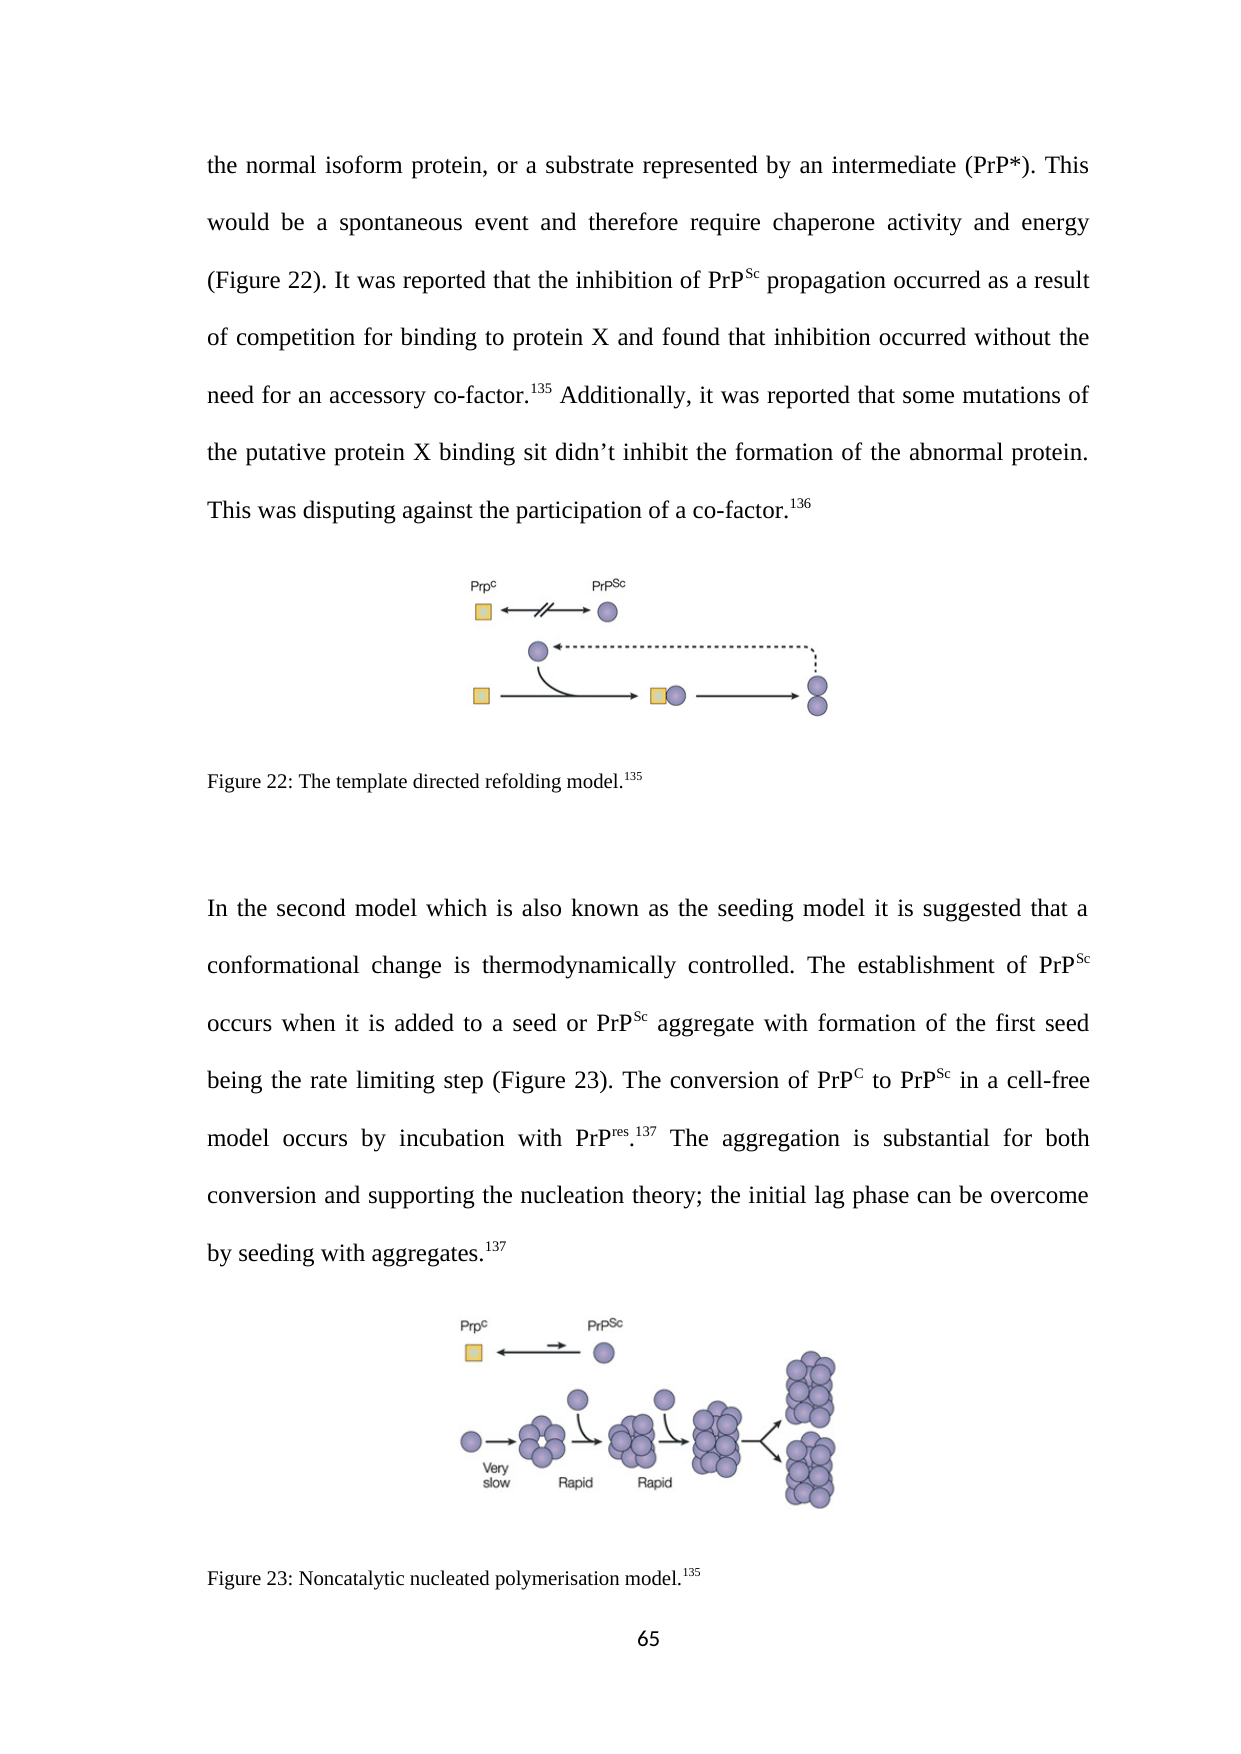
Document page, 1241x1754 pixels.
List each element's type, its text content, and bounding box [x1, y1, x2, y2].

picture [454, 1316, 843, 1517]
picture [465, 573, 832, 721]
text In the second model which is also known as the seeding model it is suggested that a conformational change is thermodynamically controlled. The establishment of PrPSc occurs when it is added to a seed or PrPSc aggregate with formation of the first seed being the rate limiting step (Figure 23). The conversion of PrPC to PrPSc in a cell-free model occurs by incubation with PrPres.137 The aggregation is substantial for both conversion and supporting the nucleation theory; the initial lag phase can be overcome by seeding with aggregates.137 [207, 893, 1090, 1266]
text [207, 150, 1090, 524]
text Figure : Noncatalytic nucleated polymerisation model.135 [207, 1565, 1090, 1589]
text Figure : The template directed refolding model.135 [207, 769, 1090, 793]
